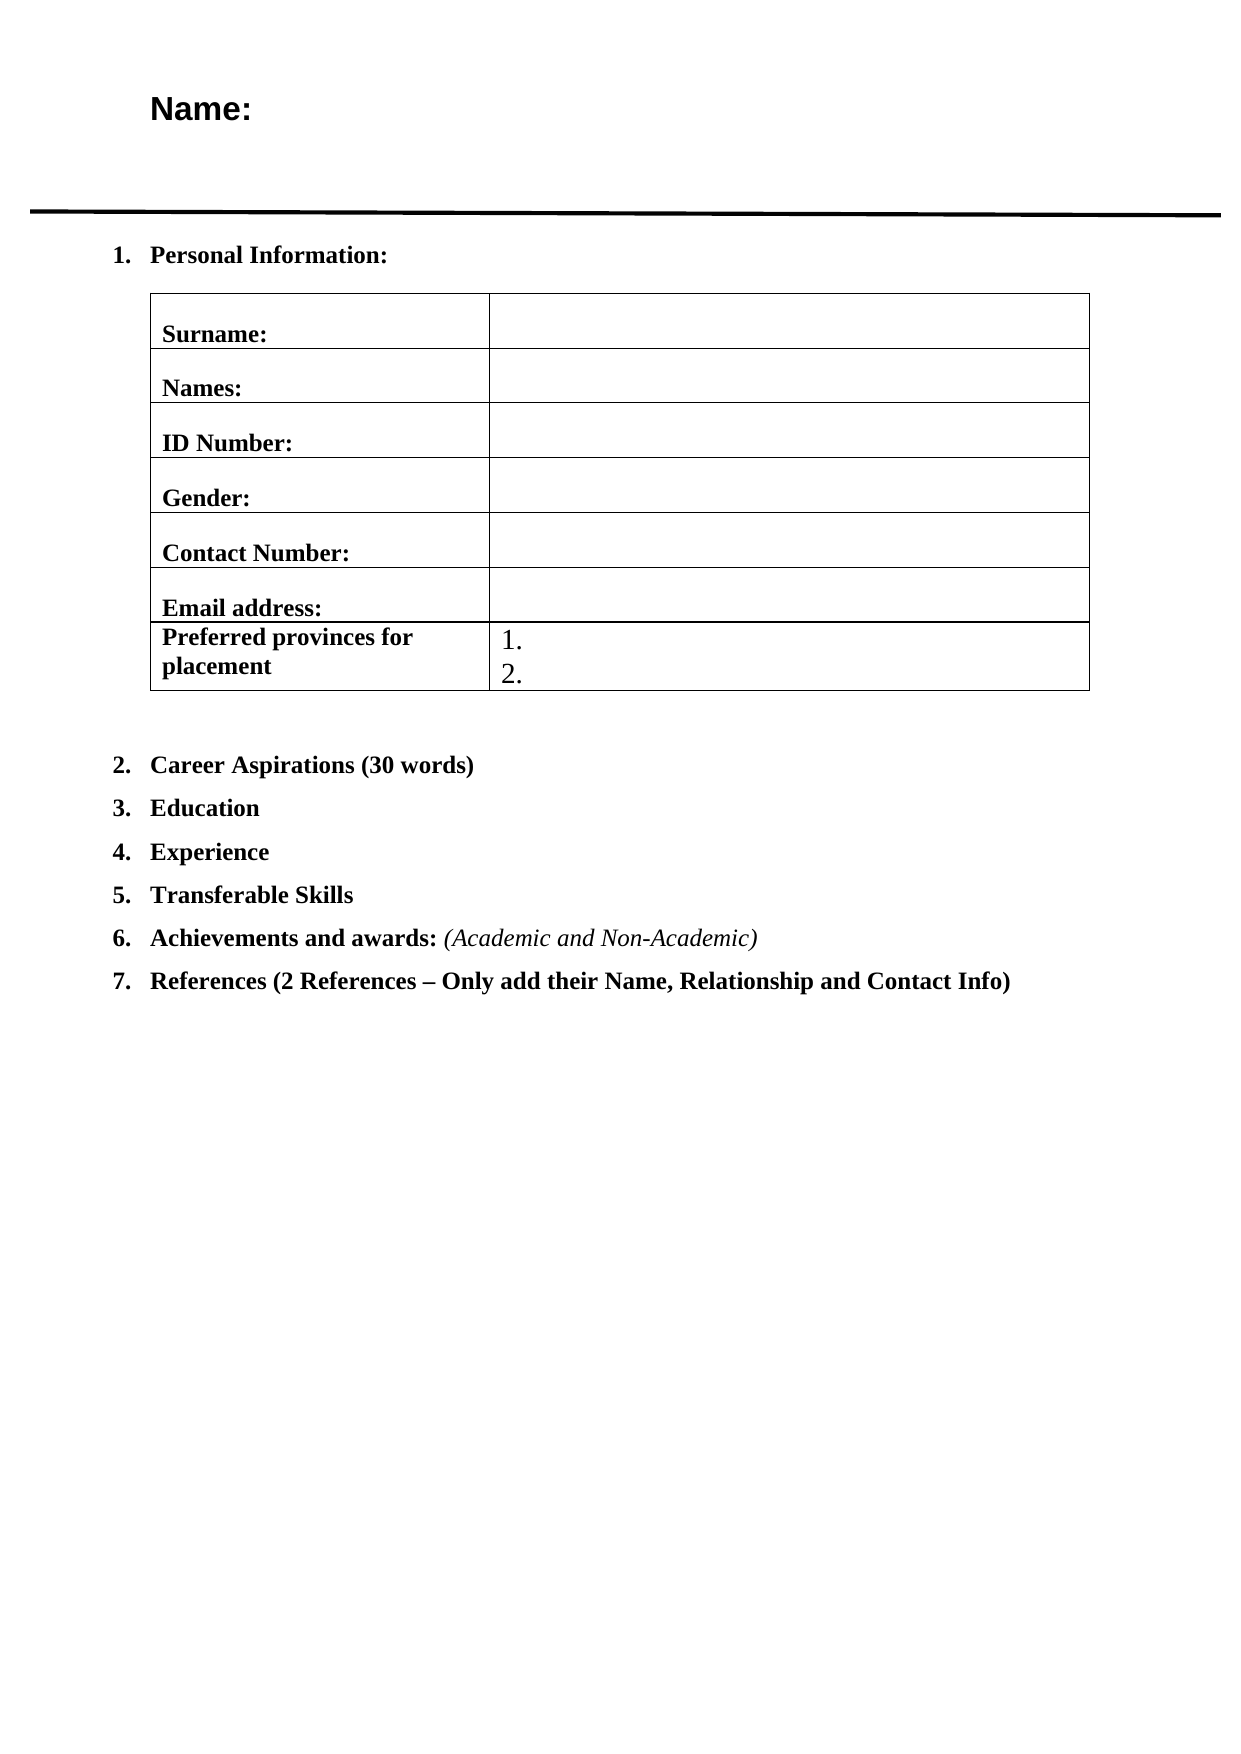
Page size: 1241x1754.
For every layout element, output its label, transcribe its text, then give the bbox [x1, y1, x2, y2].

list Career Aspirations (30 words) [112, 750, 1090, 779]
list Transferable Skills [112, 880, 1090, 908]
table_cell [490, 568, 1089, 621]
table_cell Email address: [151, 568, 489, 621]
table_cell Gender: [151, 458, 489, 512]
table_cell [490, 513, 1089, 567]
table_cell Contact Number: [151, 513, 489, 567]
table_cell 1. 2. [490, 623, 1089, 689]
table_cell [490, 403, 1089, 457]
table_header Surname: [151, 294, 489, 347]
table_cell [490, 458, 1089, 512]
list References (2 References – Only add their Name, Relationship and Contact Info) [112, 966, 1090, 995]
table_header [490, 294, 1089, 347]
table_cell Names: [151, 349, 489, 402]
list Education [112, 793, 1090, 822]
table_cell [490, 349, 1089, 402]
table_cell Preferred provinces for placement [151, 623, 489, 689]
list Experience [112, 837, 1090, 865]
text Name: [150, 89, 1090, 127]
list Personal Information: [112, 240, 1090, 268]
table_cell ID Number: [151, 403, 489, 457]
list Achievements and awards: (Academic and Non-Academic) [112, 923, 1090, 952]
